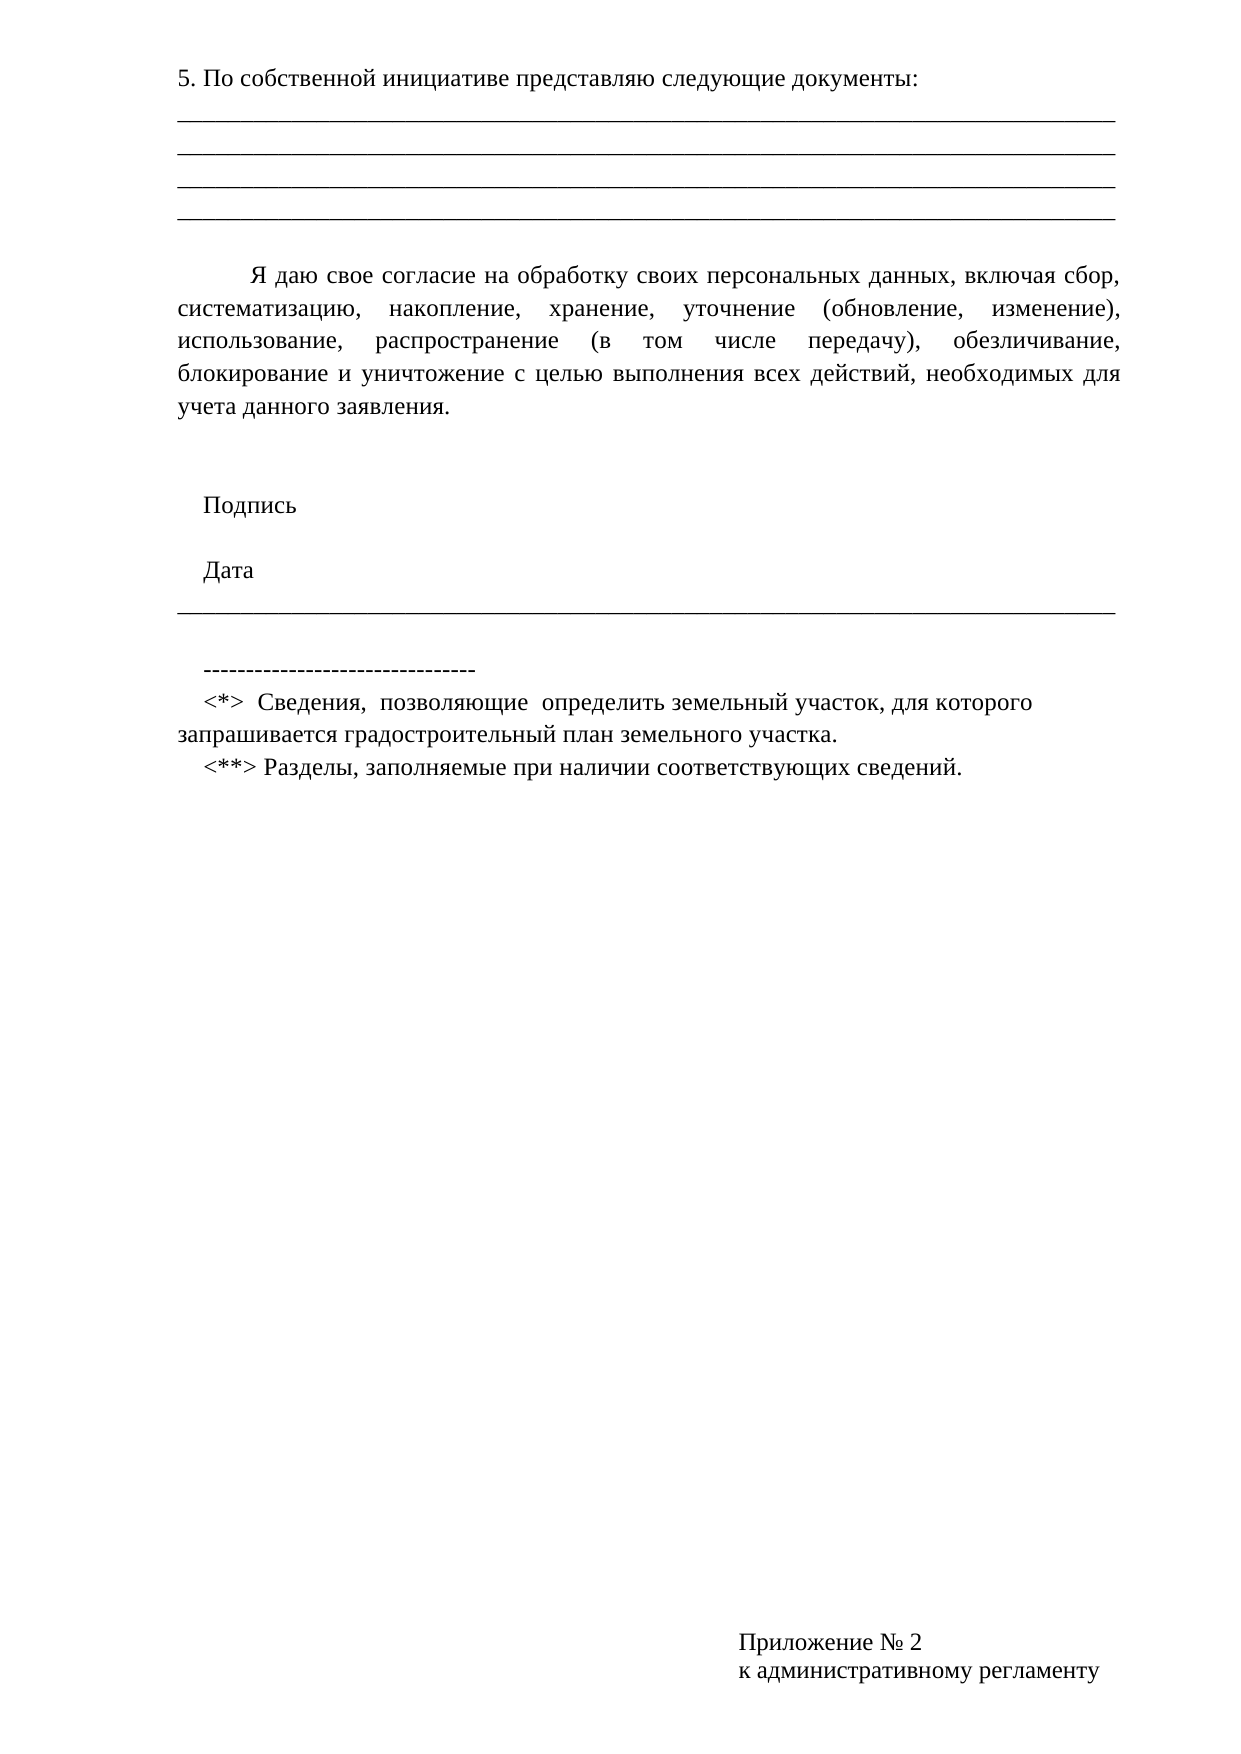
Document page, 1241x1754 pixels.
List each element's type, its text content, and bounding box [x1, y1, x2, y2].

text Подпись Дата __________________________________________________________________________ -------------------------------- <*> Сведения, позволяющие определить земельный участок, для которого запрашивается градостроительный план земельного участка. <**> Разделы, заполняемые при наличии соответствующих сведений. [177, 486, 1122, 781]
text Я даю свое согласие на обработку своих персональных данных, включая сбор, систематизацию, накопление, хранение, уточнение (обновление, изменение), использование, распространение (в том числе передачу), обезличивание, блокирование и уничтожение с целью выполнения всех действий, необходимых для учета данного заявления. [177, 256, 1122, 420]
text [177, 59, 1122, 256]
text Приложение № 2 к административному регламенту [738, 1627, 1122, 1684]
